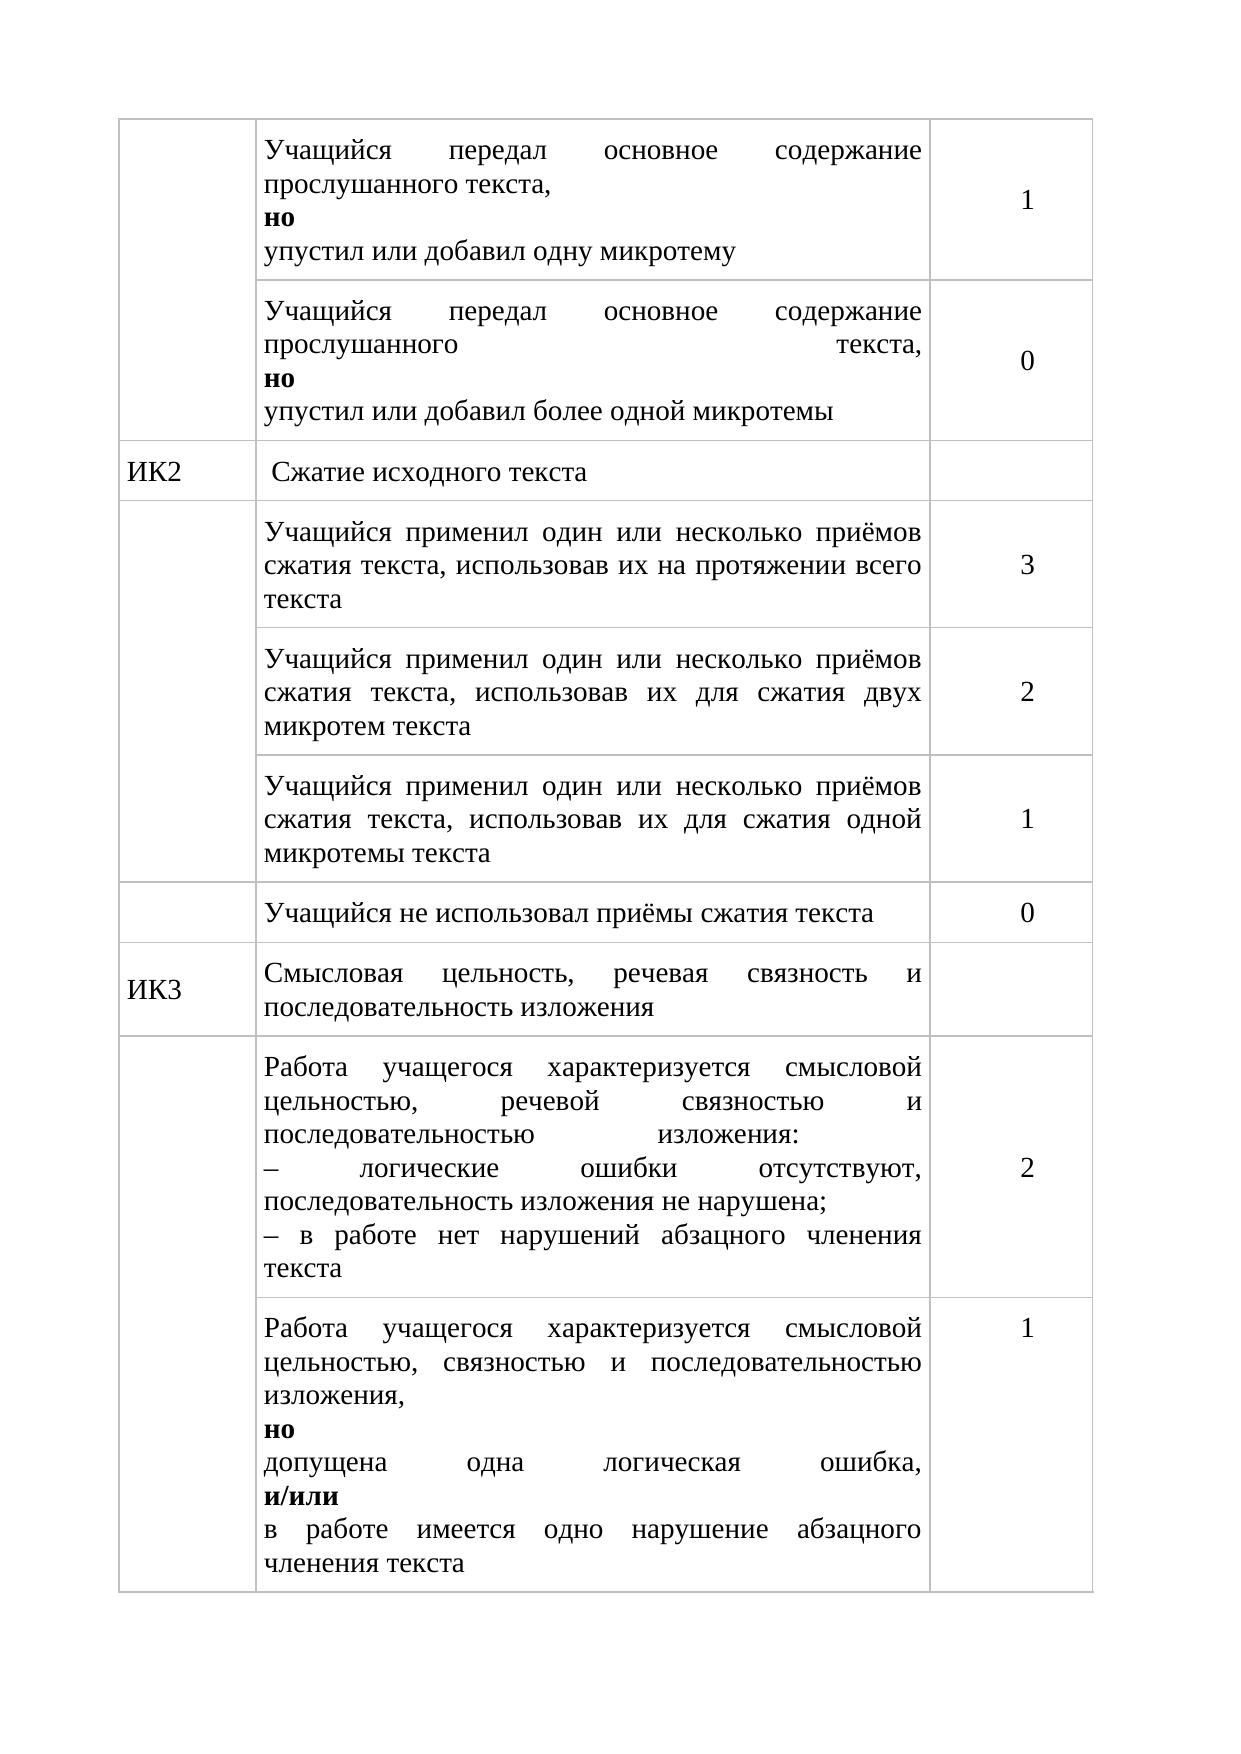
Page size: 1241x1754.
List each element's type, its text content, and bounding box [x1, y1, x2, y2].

table_cell [120, 120, 255, 439]
table_cell Учащийся передал основное содержание прослушанного текста, но упустил или добавил более одной микротемы [257, 281, 929, 439]
table_cell Работа учащегося характеризуется смысловой цельностью, речевой связностью и последовательностью изложения: – логические ошибки отсутствуют, последовательность изложения не нарушена; – в работе нет нарушений абзацного членения текста [257, 1037, 929, 1296]
table_cell 1 [931, 1298, 1092, 1591]
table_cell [257, 1298, 929, 1591]
table_cell Учащийся применил один или несколько приёмов сжатия текста, использовав их для сжатия двух микротем текста [257, 628, 929, 754]
table_cell Учащийся передал основное содержание прослушанного текста, но упустил или добавил одну микротему [257, 120, 929, 279]
table_cell [120, 501, 255, 881]
table_cell 1 [931, 756, 1092, 881]
table_cell Сжатие исходного текста [257, 441, 929, 500]
table_cell Смысловая цельность, речевая связность и последовательность изложения [257, 943, 929, 1035]
table_cell [120, 1037, 255, 1591]
table_cell 0 [931, 281, 1092, 439]
table_cell 2 [931, 628, 1092, 754]
table_cell 3 [931, 501, 1092, 627]
table_cell Учащийся применил один или несколько приёмов сжатия текста, использовав их на протяжении всего текста [257, 501, 929, 627]
table_cell 2 [931, 1037, 1092, 1296]
table_cell Учащийся не использовал приёмы сжатия текста [257, 883, 929, 941]
table_cell 1 [931, 120, 1092, 279]
table_cell ИК2 [120, 441, 255, 500]
table_cell 0 [931, 883, 1092, 941]
table_cell ИК3 [120, 943, 255, 1035]
table_cell [931, 441, 1092, 500]
table_cell [931, 943, 1092, 1035]
table_cell Учащийся применил один или несколько приёмов сжатия текста, использовав их для сжатия одной микротемы текста [257, 756, 929, 881]
table_cell [120, 883, 255, 941]
